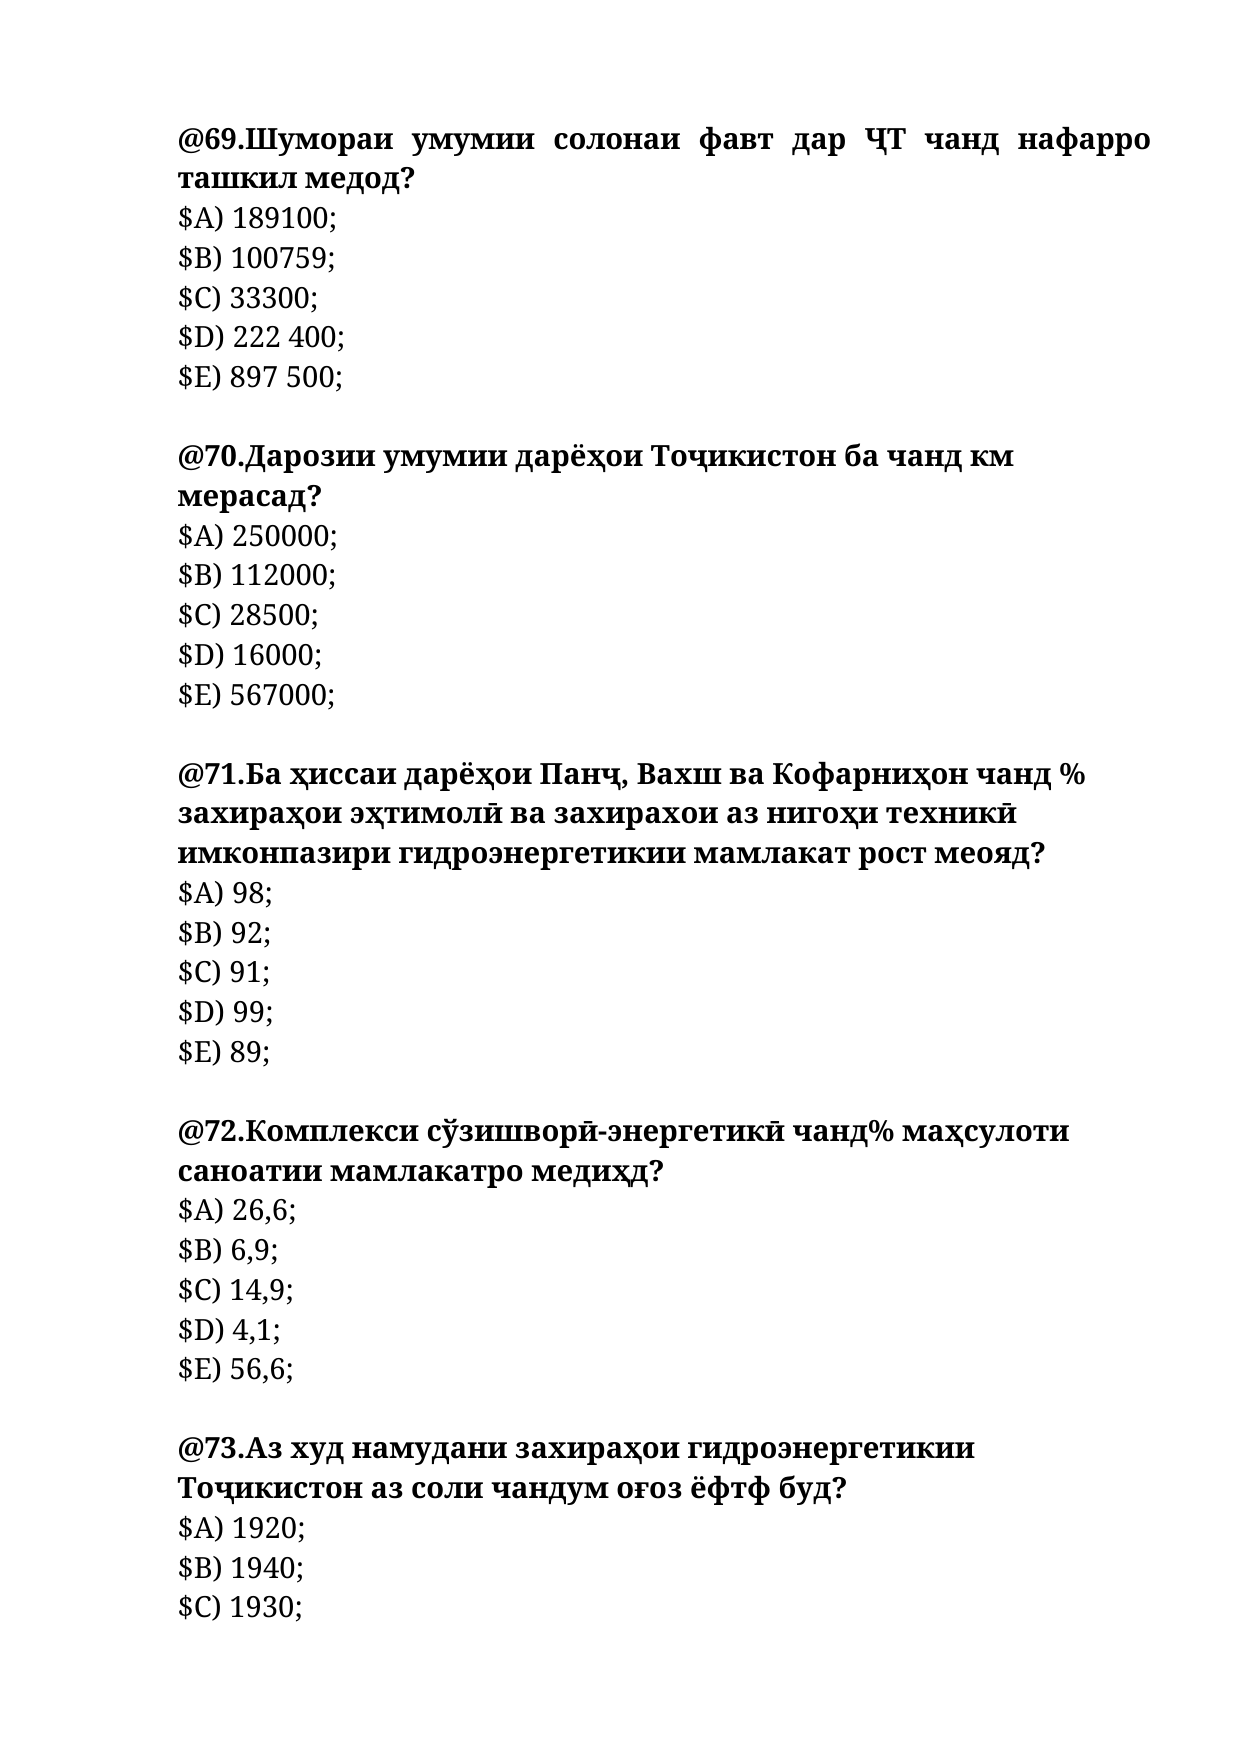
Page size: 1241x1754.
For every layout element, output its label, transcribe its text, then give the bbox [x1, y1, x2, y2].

text $D) 16000; [177, 634, 1152, 674]
text $C) 28500; [177, 594, 1152, 634]
text @73.Аз худ намудани захираҳои гидроэнергетикии Тоҷикистон аз соли чандум оғоз ёфтф буд? [177, 1428, 1152, 1507]
text @72.Комплекси сўзишворӣ-энергетикӣ чанд% маҳсулоти саноатии мамлакатро медиҳд? [177, 1110, 1152, 1190]
text $E) 567000; [177, 674, 1152, 713]
text @69.Шумораи умумии солонаи фавт дар ҶТ чанд нафарро ташкил медод? [177, 118, 1152, 197]
text $E) 897 500; [177, 356, 1152, 396]
text $А) 250000; [177, 515, 1152, 555]
text $E) 56,6; [177, 1348, 1152, 1388]
text $B) 1940; [177, 1547, 1152, 1587]
text @70.Дарозии умумии дарёҳои Тоҷикистон ба чанд км мерасад? [177, 436, 1152, 515]
text @71.Ба ҳиссаи дарёҳои Панҷ, Вахш ва Кофарниҳон чанд % захираҳои эҳтимолӣ ва захирахои аз нигоҳи техникӣ имконпазири гидроэнергетикии мамлакат рост меояд? [177, 753, 1152, 872]
text $D) 222 400; [177, 317, 1152, 356]
text $А) 98; [177, 872, 1152, 912]
text $D) 4,1; [177, 1309, 1152, 1348]
text $А) 189100; [177, 197, 1152, 237]
text $B) 100759; [177, 237, 1152, 277]
text $E) 89; [177, 1031, 1152, 1071]
text $B) 112000; [177, 555, 1152, 594]
text $А) 1920; [177, 1507, 1152, 1547]
text $C) 33300; [177, 277, 1152, 317]
text $B) 6,9; [177, 1229, 1152, 1269]
text $B) 92; [177, 912, 1152, 952]
text $C) 91; [177, 952, 1152, 991]
text $D) 99; [177, 991, 1152, 1031]
text $C) 14,9; [177, 1269, 1152, 1309]
text $C) 1930; [177, 1587, 1152, 1626]
text $А) 26,6; [177, 1190, 1152, 1229]
